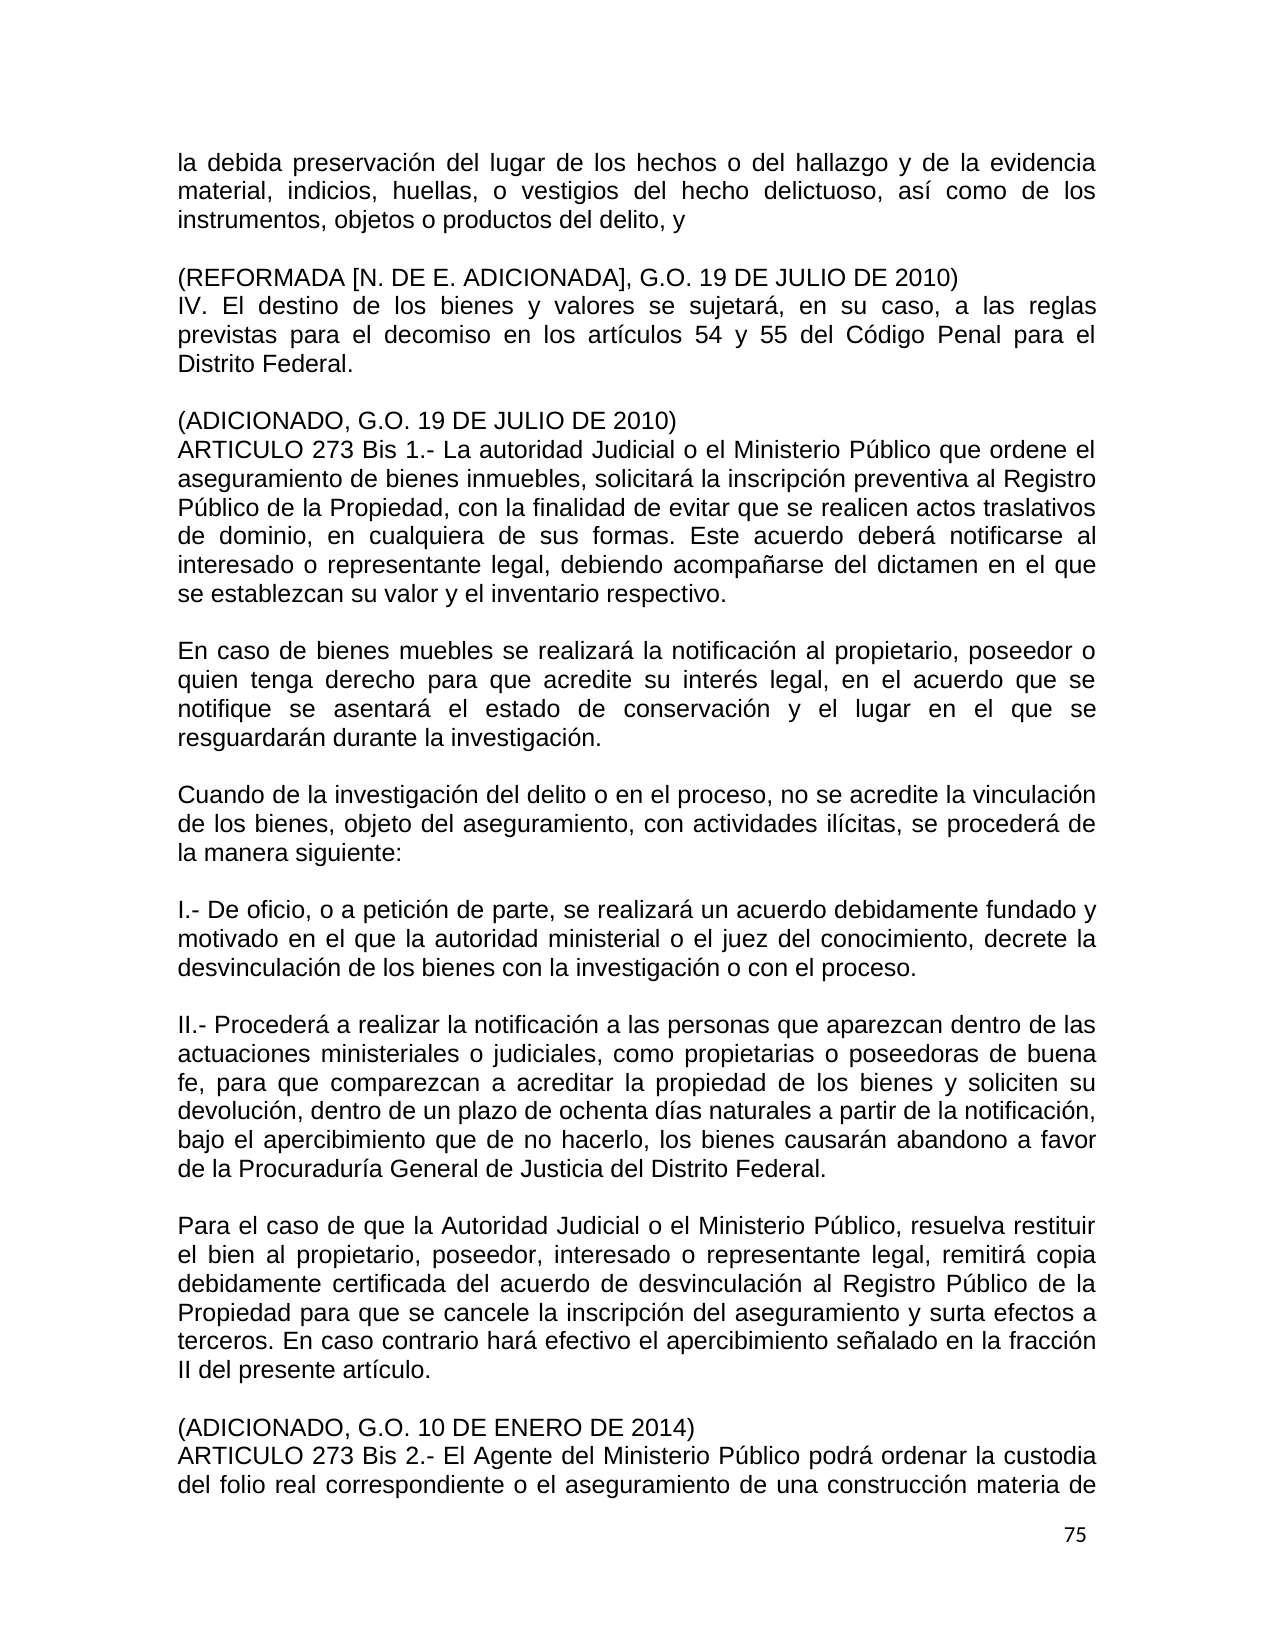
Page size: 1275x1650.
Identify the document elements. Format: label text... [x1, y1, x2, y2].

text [177, 148, 1098, 234]
text I.- De oficio, o a petición de parte, se realizará un acuerdo debidamente fundado y motivado en el que la autoridad ministerial o el juez del conocimiento, decrete la desvinculación de los bienes con la investigación o con el proceso. [177, 895, 1098, 981]
text (REFORMADA [N. DE E. ADICIONADA], G.O. 19 DE JULIO DE 2010) [177, 263, 1098, 291]
text (ADICIONADO, G.O. 10 DE ENERO DE 2014) [177, 1413, 1098, 1441]
text II.- Procederá a realizar la notificación a las personas que aparezcan dentro de las actuaciones ministeriales o judiciales, como propietarias o poseedoras de buena fe, para que comparezcan a acreditar la propiedad de los bienes y soliciten su devolución, dentro de un plazo de ochenta días naturales a partir de la notificación, bajo el apercibimiento que de no hacerlo, los bienes causarán abandono a favor de la Procuraduría General de Justicia del Distrito Federal. [177, 1010, 1098, 1183]
text ARTICULO 273 Bis 1.- La autoridad Judicial o el Ministerio Público que ordene el aseguramiento de bienes inmuebles, solicitará la inscripción preventiva al Registro Público de la Propiedad, con la finalidad de evitar que se realicen actos traslativos de dominio, en cualquiera de sus formas. Este acuerdo deberá notificarse al interesado o representante legal, debiendo acompañarse del dictamen en el que se establezcan su valor y el inventario respectivo. [177, 435, 1098, 608]
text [177, 1441, 1098, 1499]
text Para el caso de que la Autoridad Judicial o el Ministerio Público, resuelva restituir el bien al propietario, poseedor, interesado o representante legal, remitirá copia debidamente certificada del acuerdo de desvinculación al Registro Público de la Propiedad para que se cancele la inscripción del aseguramiento y surta efectos a terceros. En caso contrario hará efectivo el apercibimiento señalado en la fracción II del presente artículo. [177, 1211, 1098, 1384]
text En caso de bienes muebles se realizará la notificación al propietario, poseedor o quien tenga derecho para que acredite su interés legal, en el acuerdo que se notifique se asentará el estado de conservación y el lugar en el que se resguardarán durante la investigación. [177, 636, 1098, 751]
text Cuando de la investigación del delito o en el proceso, no se acredite la vinculación de los bienes, objeto del aseguramiento, con actividades ilícitas, se procederá de la manera siguiente: [177, 780, 1098, 866]
text (ADICIONADO, G.O. 19 DE JULIO DE 2010) [177, 406, 1098, 435]
text IV. El destino de los bienes y valores se sujetará, en su caso, a las reglas previstas para el decomiso en los artículos 54 y 55 del Código Penal para el Distrito Federal. [177, 291, 1098, 378]
